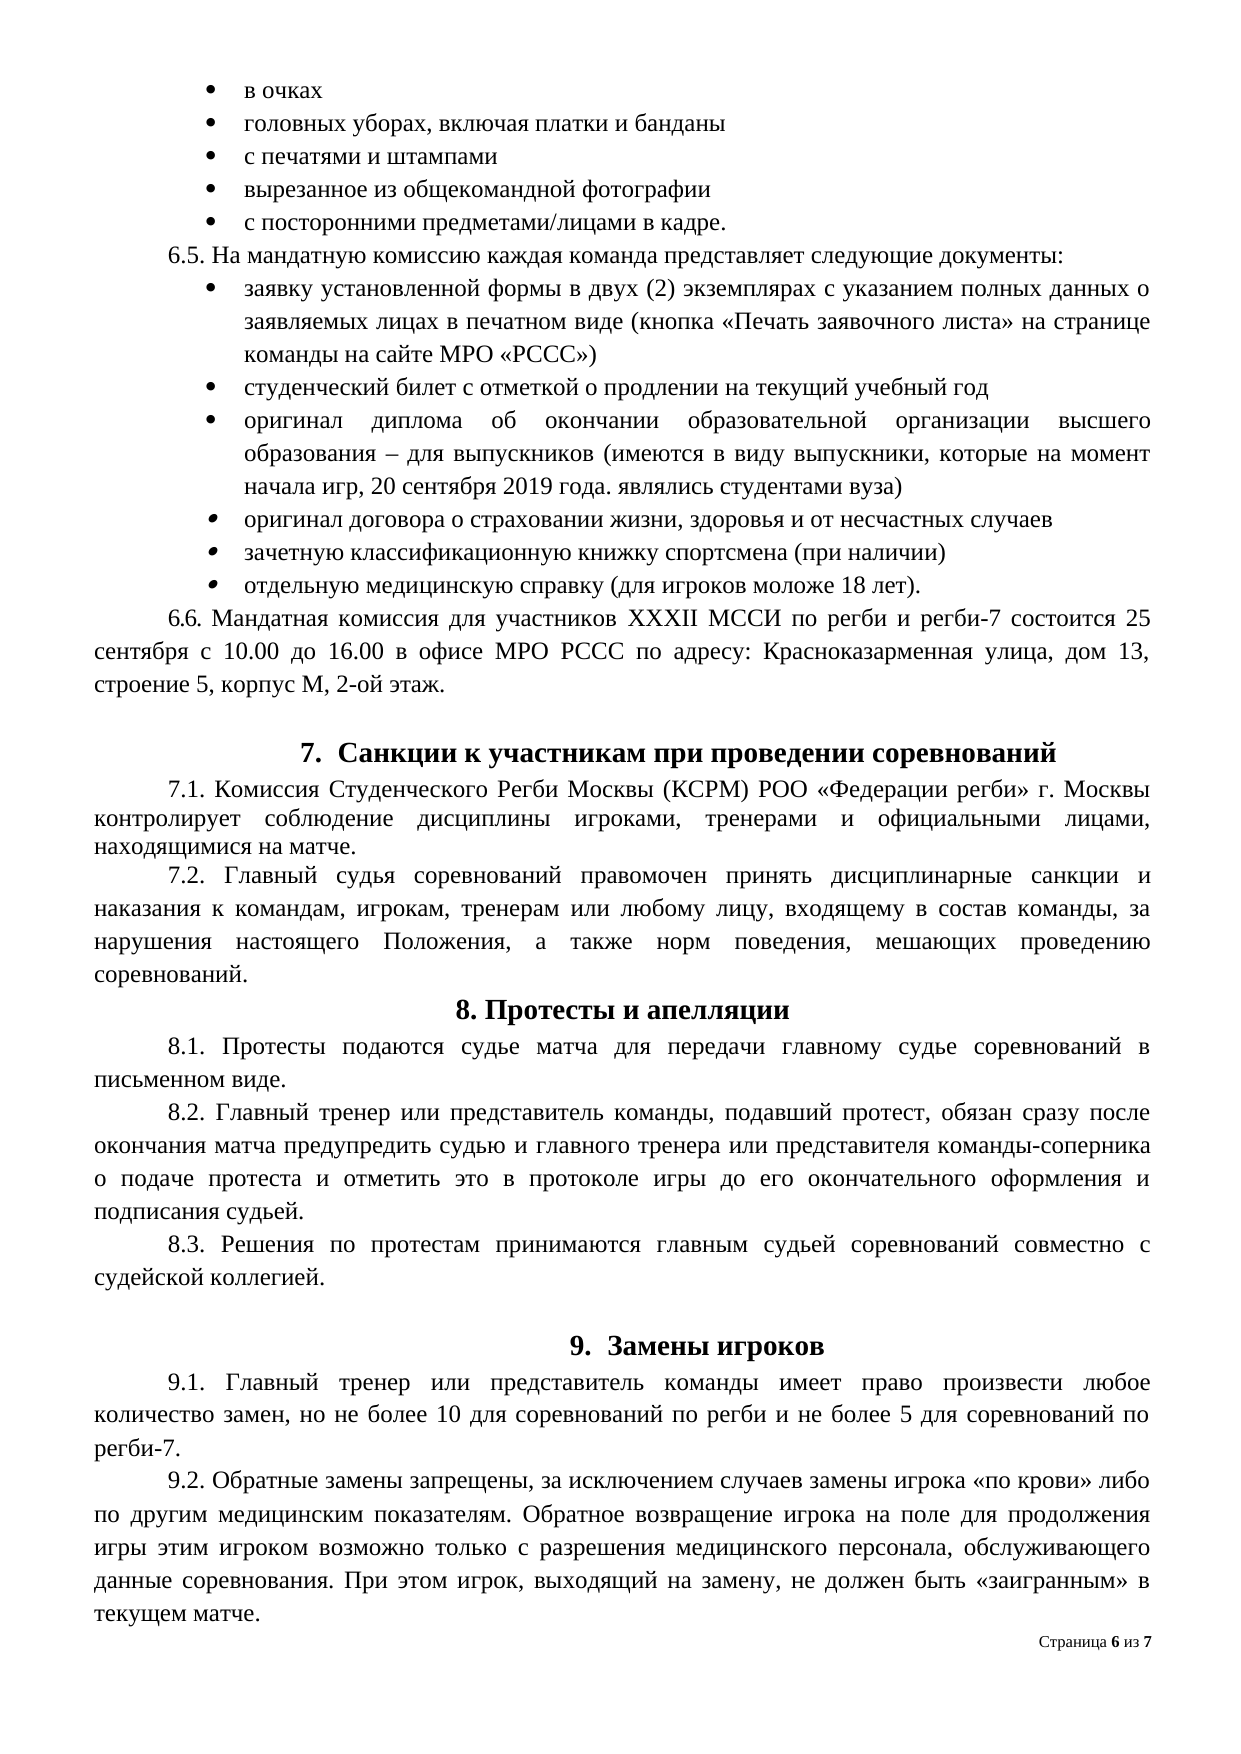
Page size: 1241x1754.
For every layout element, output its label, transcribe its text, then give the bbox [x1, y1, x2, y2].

list вырезанное из общекомандной фотографии [206, 174, 1152, 203]
list в очках [206, 75, 1152, 104]
text 6.5. На мандатную комиссию каждая команда представляет следующие документы: [94, 240, 1152, 269]
text 7.2. Главный судья соревнований правомочен принять дисциплинарные санкции и наказания к командам, игрокам, тренерам или любому лицу, входящему в состав команды, за нарушения настоящего Положения, а также норм поведения, мешающих проведению соревнований. [94, 860, 1152, 988]
text 7.1. Комиссия Студенческого Регби Москвы (КСРМ) РОО «Федерации регби» г. Москвы контролирует соблюдение дисциплины игроками, тренерами и официальными лицами, находящимися на матче. [94, 774, 1152, 860]
text 9.1. Главный тренер или представитель команды имеет право произвести любое количество замен, но не более 10 для соревнований по регби и не более 5 для соревнований по регби-7. [94, 1367, 1152, 1461]
list зачетную классификационную книжку спортсмена (при наличии) [206, 537, 1152, 566]
text 6.6. Мандатная комиссия для участников XXXII МССИ по регби и регби-7 состоится 25 сентября с 10.00 до 16.00 в офисе МРО РССС по адресу: Красноказарменная улица, дом 13, строение 5, корпус М, 2-ой этаж. [94, 603, 1152, 698]
list с посторонними предметами/лицами в кадре. [206, 207, 1152, 236]
list головных уборах, включая платки и банданы [206, 108, 1152, 137]
text 8.3. Решения по протестам принимаются главным судьей соревнований совместно с судейской коллегией. [94, 1229, 1152, 1291]
list оригинал диплома об окончании образовательной организации высшего образования – для выпускников (имеются в виду выпускники, которые на момент начала игр, 20 сентября 2019 года. являлись студентами вуза) [206, 405, 1152, 500]
list Санкции к участникам при проведении соревнований [205, 735, 1152, 769]
list оригинал договора о страховании жизни, здоровья и от несчастных случаев [206, 504, 1152, 533]
list с печатями и штампами [206, 141, 1152, 170]
list Замены игроков [243, 1328, 1152, 1362]
text 8.1. Протесты подаются судье матча для передачи главному судье соревнований в письменном виде. [94, 1031, 1152, 1093]
text 9.2. Обратные замены запрещены, за исключением случаев замены игрока «по крови» либо по другим медицинским показателям. Обратное возвращение игрока на поле для продолжения игры этим игроком возможно только с разрешения медицинского персонала, обслуживающего данные соревнования. При этом игрок, выходящий на замену, не должен быть «заигранным» в текущем матче. [94, 1466, 1152, 1626]
text 8.2. Главный тренер или представитель команды, подавший протест, обязан сразу после окончания матча предупредить судью и главного тренера или представителя команды-соперника о подаче протеста и отметить это в протоколе игры до его окончательного оформления и подписания судьей. [94, 1097, 1152, 1225]
list студенческий билет с отметкой о продлении на текущий учебный год [206, 372, 1152, 401]
text 8. Протесты и апелляции [94, 992, 1152, 1026]
list отдельную медицинскую справку (для игроков моложе 18 лет). [206, 570, 1152, 599]
list заявку установленной формы в двух (2) экземплярах с указанием полных данных о заявляемых лицах в печатном виде (кнопка «Печать заявочного листа» на странице команды на сайте МРО «РССС») [206, 273, 1152, 368]
